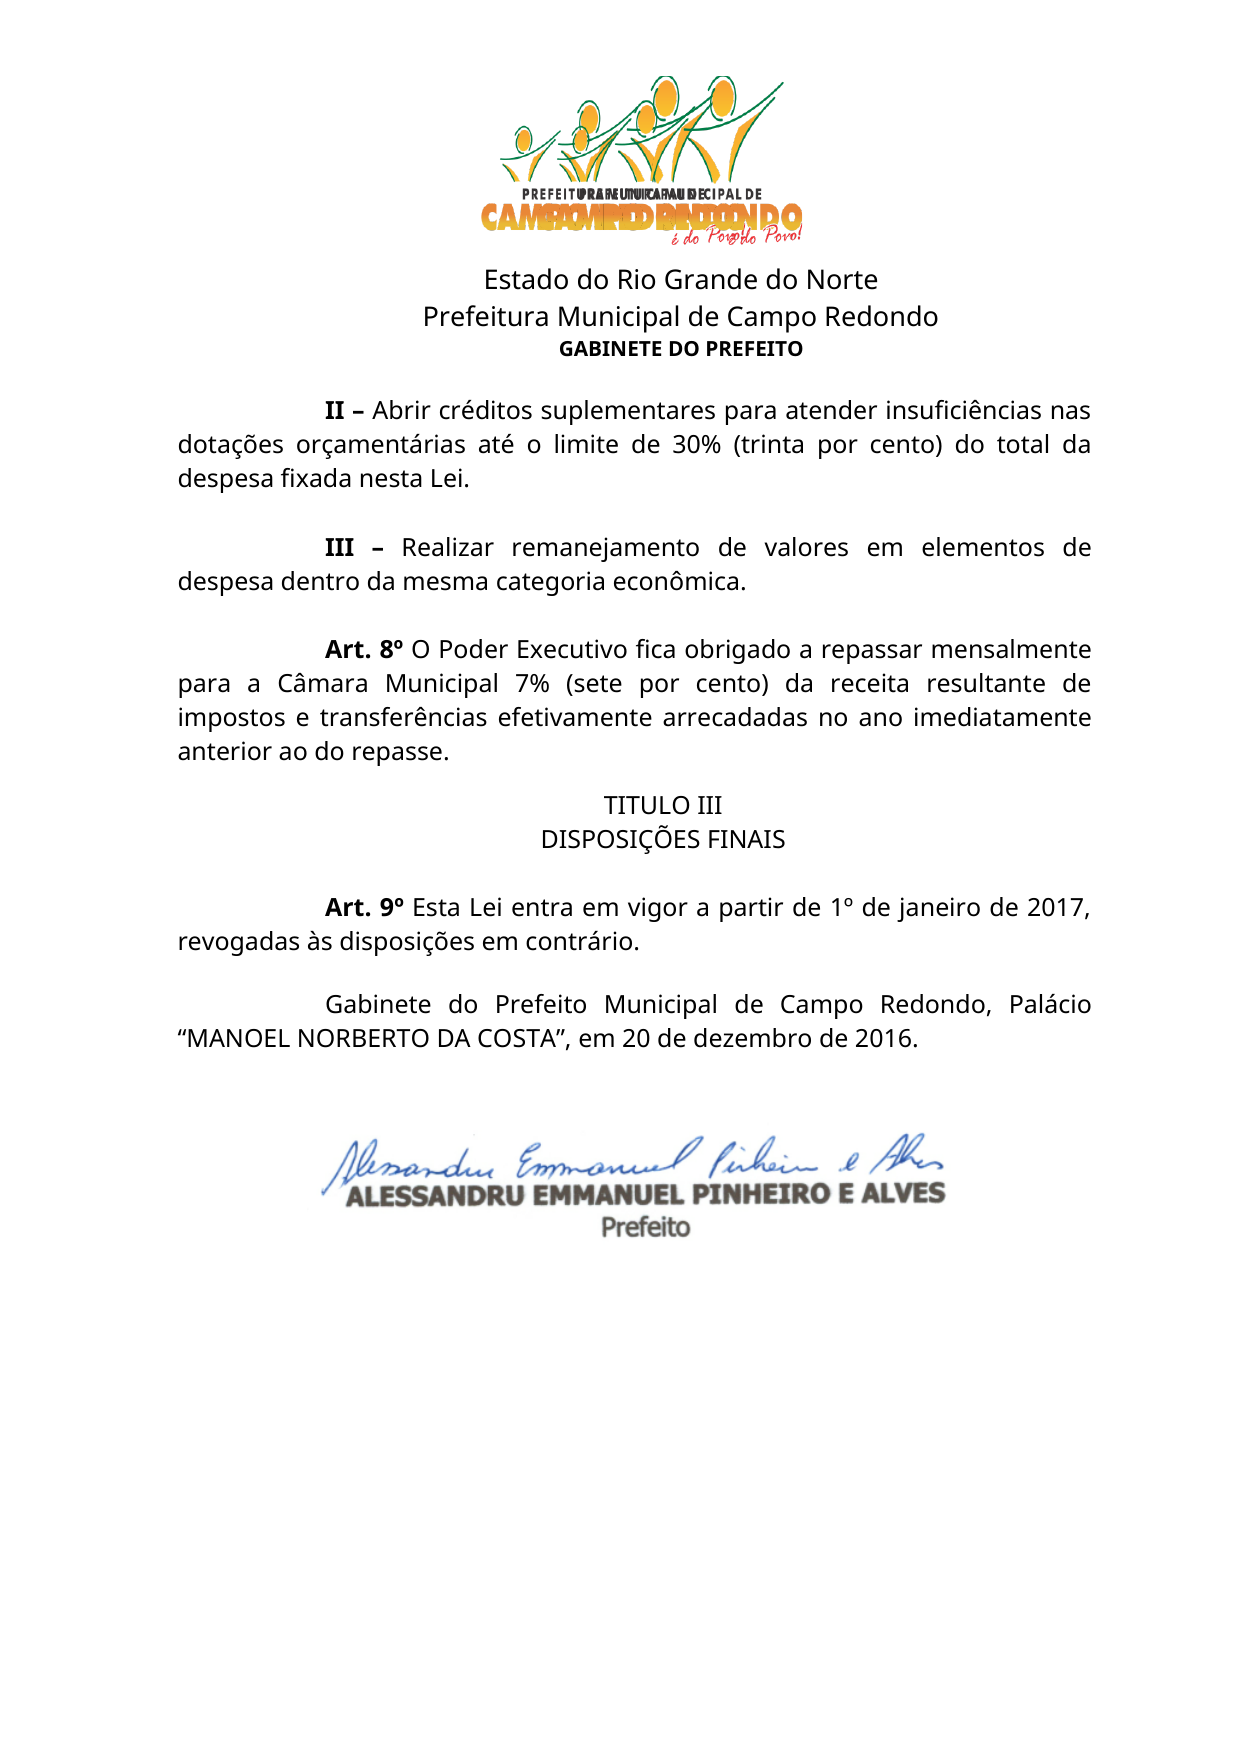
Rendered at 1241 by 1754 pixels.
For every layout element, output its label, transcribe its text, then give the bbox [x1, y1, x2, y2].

title Art. 8º O Poder Executivo fica obrigado a repassar mensalmente para a Câmara Municipal 7% (sete por cento) da receita resultante de impostos e transferências efetivamente arrecadadas no ano imediatamente anterior ao do repasse. [177, 631, 1092, 768]
text Gabinete do Prefeito Municipal de Campo Redondo, Palácio “MANOEL NORBERTO DA COSTA”, em 20 de dezembro de 2016. [177, 986, 1092, 1054]
title III – Realizar remanejamento de valores em elementos de despesa dentro da mesma categoria econômica. [177, 529, 1092, 597]
picture [306, 1122, 963, 1254]
picture [481, 76, 803, 245]
title Art. 9º Esta Lei entra em vigor a partir de 1º de janeiro de 2017, revogadas às disposições em contrário. [177, 890, 1092, 958]
title DISPOSIÇÕES FINAIS [233, 822, 1092, 856]
title TITULO III [233, 787, 1092, 822]
title II – Abrir créditos suplementares para atender insuficiências nas dotações orçamentárias até o limite de 30% (trinta por cento) do total da despesa fixada nesta Lei. [177, 393, 1092, 495]
